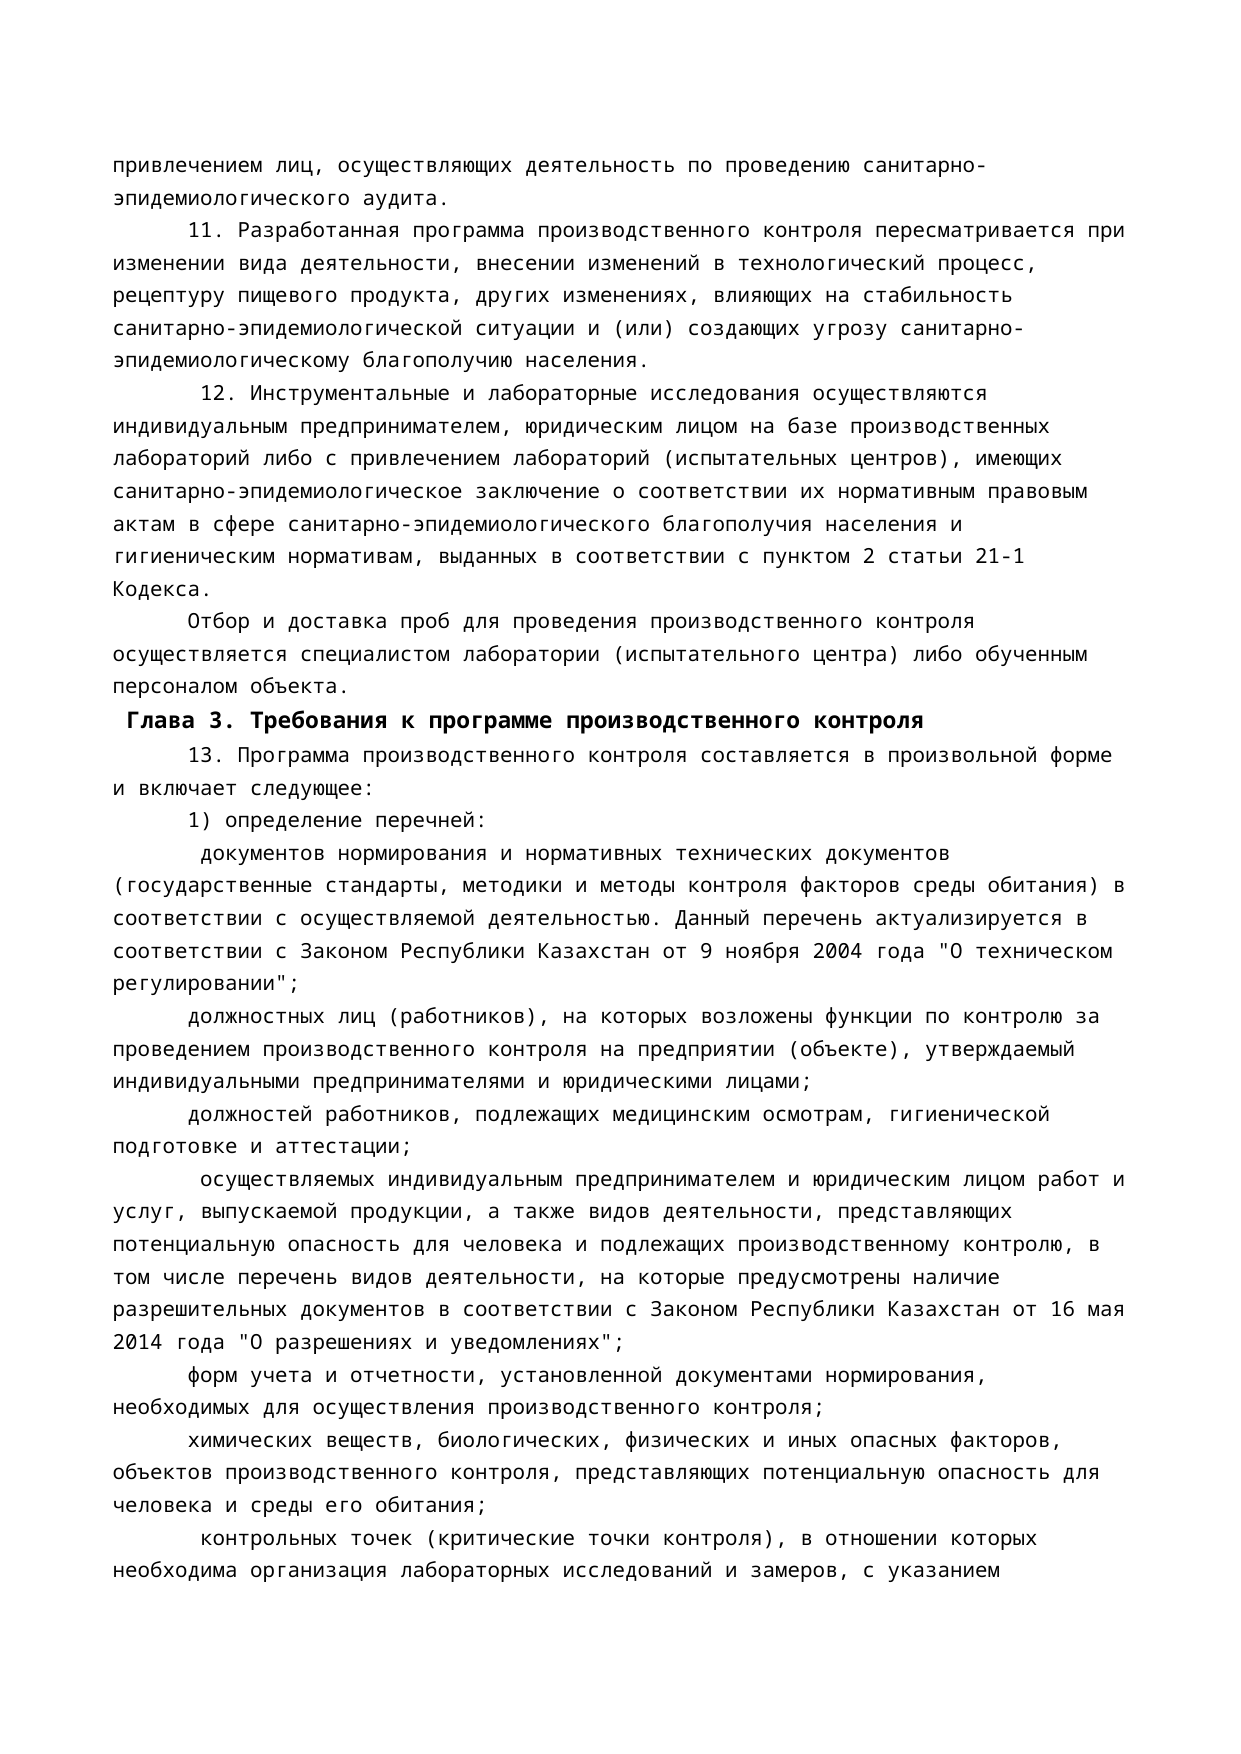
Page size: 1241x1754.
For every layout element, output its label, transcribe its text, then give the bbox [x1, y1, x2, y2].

text форм учета и отчетности, установленной документами нормирования, необходимых для осуществления производственного контроля; [112, 1360, 1128, 1421]
text документов нормирования и нормативных технических документов (государственные стандарты, методики и методы контроля факторов среды обитания) в соответствии с осуществляемой деятельностью. Данный перечень актуализируется в соответствии с Законом Республики Казахстан от 9 ноября 2004 года "О техническом регулировании"; [112, 838, 1128, 997]
text Отбор и доставка проб для проведения производственного контроля осуществляется специалистом лаборатории (испытательного центра) либо обученным персоналом объекта. [112, 606, 1128, 700]
text должностных лиц (работников), на которых возложены функции по контролю за проведением производственного контроля на предприятии (объекте), утверждаемый индивидуальными предпринимателями и юридическими лицами; [112, 1001, 1128, 1095]
text 11. Разработанная программа производственного контроля пересматривается при изменении вида деятельности, внесении изменений в технологический процесс, рецептуру пищевого продукта, других изменениях, влияющих на стабильность санитарно-эпидемиологической ситуации и (или) создающих угрозу санитарно-эпидемиологическому благополучию населения. [112, 215, 1128, 374]
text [112, 1523, 1128, 1584]
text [112, 150, 1128, 211]
text должностей работников, подлежащих медицинским осмотрам, гигиенической подготовке и аттестации; [112, 1099, 1128, 1160]
text 1) определение перечней: [112, 805, 1128, 834]
text Глава 3. Требования к программе производственного контроля [112, 704, 1128, 736]
text химических веществ, биологических, физических и иных опасных факторов, объектов производственного контроля, представляющих потенциальную опасность для человека и среды его обитания; [112, 1425, 1128, 1518]
text 12. Инструментальные и лабораторные исследования осуществляются индивидуальным предпринимателем, юридическим лицом на базе производственных лабораторий либо с привлечением лабораторий (испытательных центров), имеющих санитарно-эпидемиологическое заключение о соответствии их нормативным правовым актам в сфере санитарно-эпидемиологического благополучия населения и гигиеническим нормативам, выданных в соответствии с пунктом 2 статьи 21-1 Кодекса. [112, 378, 1128, 602]
text 13. Программа производственного контроля составляется в произвольной форме и включает следующее: [112, 740, 1128, 801]
text осуществляемых индивидуальным предпринимателем и юридическим лицом работ и услуг, выпускаемой продукции, а также видов деятельности, представляющих потенциальную опасность для человека и подлежащих производственному контролю, в том числе перечень видов деятельности, на которые предусмотрены наличие разрешительных документов в соответствии с Законом Республики Казахстан от 16 мая 2014 года "О разрешениях и уведомлениях"; [112, 1164, 1128, 1356]
